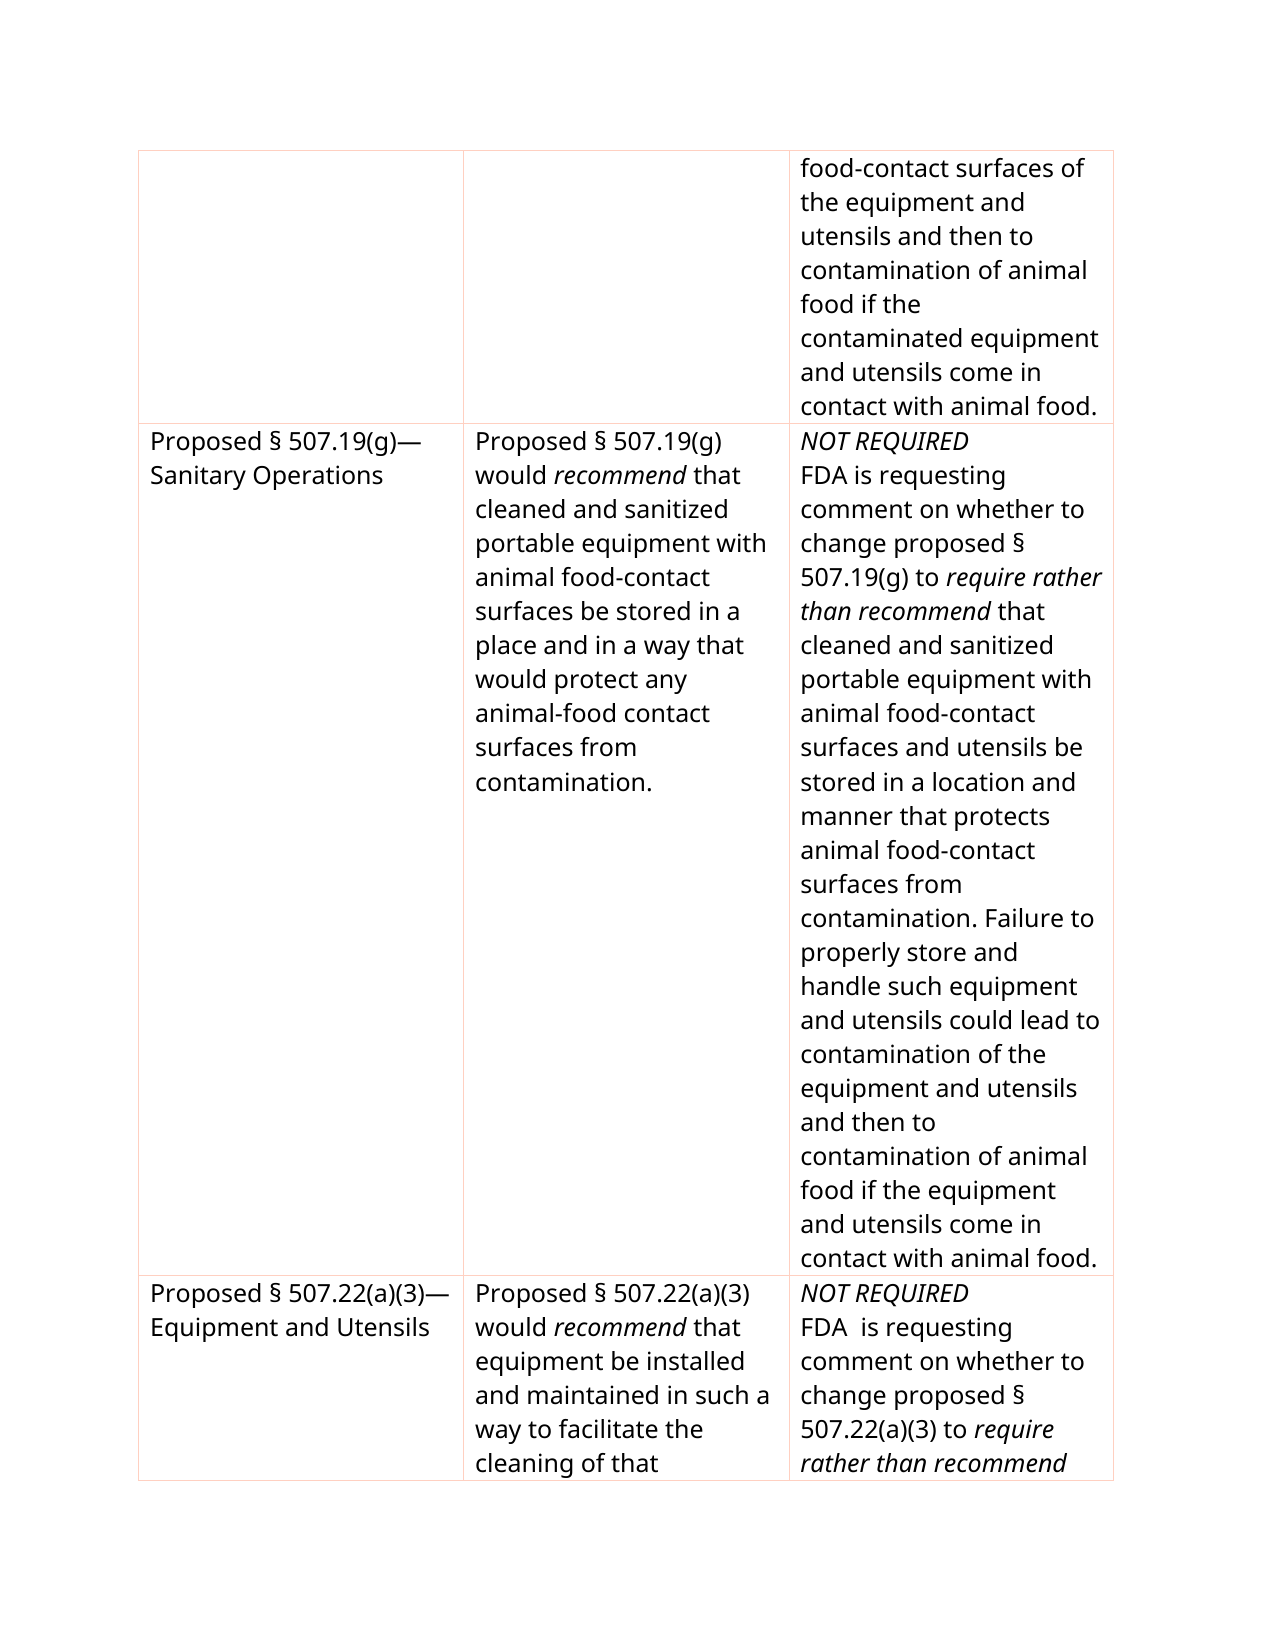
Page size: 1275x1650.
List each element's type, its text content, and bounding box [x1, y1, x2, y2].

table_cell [139, 151, 463, 423]
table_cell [139, 1276, 463, 1480]
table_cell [790, 151, 1113, 423]
table_cell Proposed § 507.19(g)—Sanitary Operations [139, 424, 463, 1275]
table_cell Proposed § 507.19(g) would recommend that cleaned and sanitized portable equipment with animal food-contact surfaces be stored in a place and in a way that would protect any animal-food contact surfaces from contamination. [464, 424, 789, 1275]
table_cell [790, 1276, 1113, 1480]
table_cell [464, 151, 789, 423]
table_cell NOT REQUIRED FDA is requesting comment on whether to change proposed § 507.19(g) to require rather than recommend that cleaned and sanitized portable equipment with animal food-contact surfaces and utensils be stored in a location and manner that protects animal food-contact surfaces from contamination. Failure to properly store and handle such equipment and utensils could lead to contamination of the equipment and utensils and then to contamination of animal food if the equipment and utensils come in contact with animal food. [790, 424, 1113, 1275]
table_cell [464, 1276, 789, 1480]
